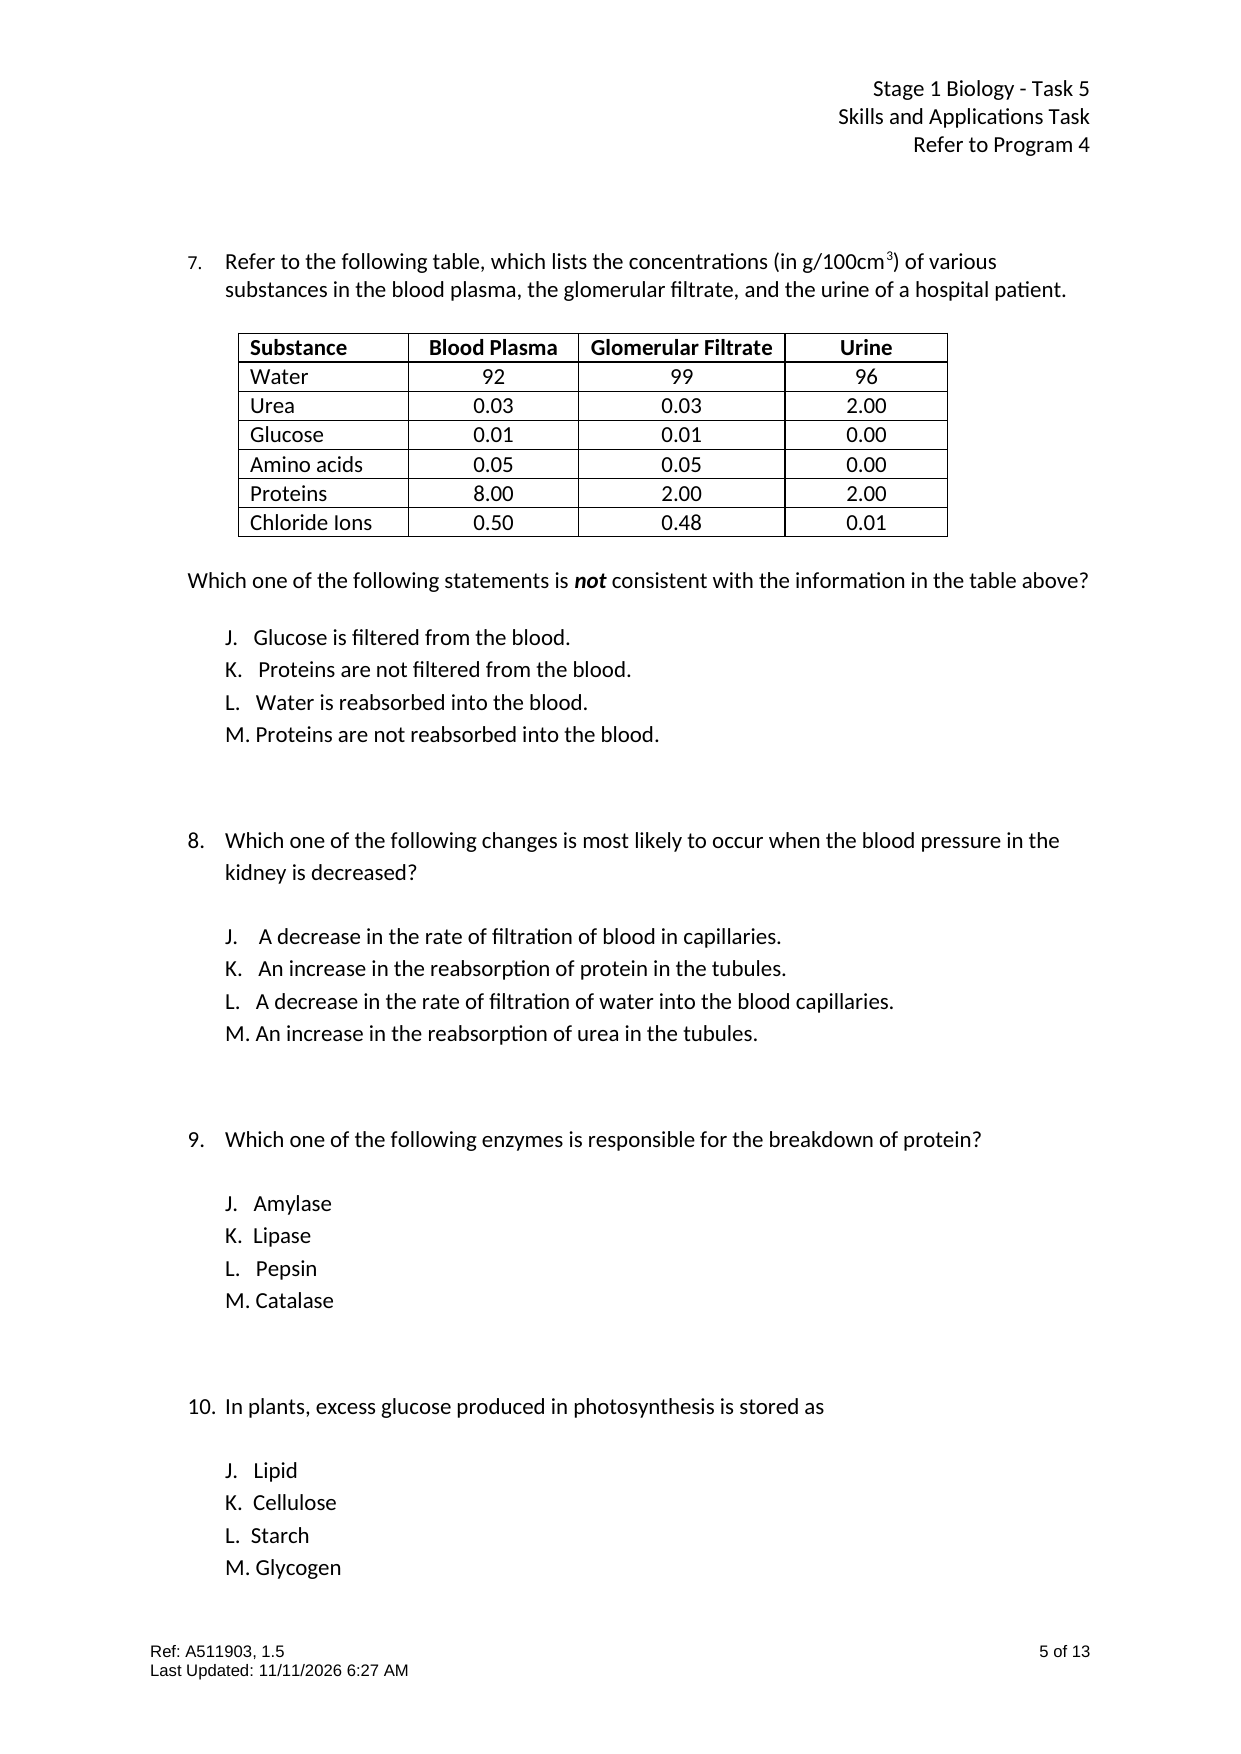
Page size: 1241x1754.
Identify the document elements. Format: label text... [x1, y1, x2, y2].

list J. Amylase [225, 1189, 1090, 1217]
table_cell 92 [409, 363, 578, 391]
table_cell Proteins [239, 479, 408, 507]
table_cell 0.01 [579, 421, 784, 449]
table_cell 8.00 [409, 479, 578, 507]
table_cell 0.03 [579, 392, 784, 419]
list M. An increase in the reabsorption of urea in the tubules. [225, 1019, 1090, 1047]
list In plants, excess glucose produced in photosynthesis is stored as [187, 1392, 1090, 1420]
table_header Substance [239, 334, 408, 361]
table_cell Glucose [239, 421, 408, 449]
list K. Proteins are not filtered from the blood. [225, 655, 1090, 683]
table_header Glomerular Filtrate [579, 334, 784, 361]
table_cell 0.50 [409, 508, 578, 536]
list J. Glucose is filtered from the blood. [225, 623, 1090, 651]
list J. Lipid [225, 1456, 1090, 1484]
text Which one of the following statements is not consistent with the information in the table above? [187, 566, 1090, 594]
table_header Blood Plasma [409, 334, 578, 361]
list Refer to the following table, which lists the concentrations (in g/100cm3) of various substances in the blood plasma, the glomerular filtrate, and the urine of a hospital patient. [187, 247, 1090, 303]
list Which one of the following changes is most likely to occur when the blood pressure in the kidney is decreased? [187, 826, 1090, 886]
table_cell 0.05 [409, 450, 578, 478]
list M. Catalase [225, 1286, 1090, 1314]
table_cell 99 [579, 363, 784, 391]
table_cell 2.00 [786, 479, 947, 507]
table_cell 0.00 [786, 421, 947, 449]
list L. Pepsin [225, 1254, 1090, 1282]
table_cell 0.05 [579, 450, 784, 478]
table_cell 0.00 [786, 450, 947, 478]
table_cell 0.03 [409, 392, 578, 419]
list K. An increase in the reabsorption of protein in the tubules. [225, 954, 1090, 983]
table_cell 2.00 [579, 479, 784, 507]
list L. A decrease in the rate of filtration of water into the blood capillaries. [225, 987, 1090, 1015]
table_cell 2.00 [786, 392, 947, 419]
list K. Cellulose [225, 1488, 1090, 1517]
table_cell 0.01 [786, 508, 947, 536]
list J. A decrease in the rate of filtration of blood in capillaries. [225, 922, 1090, 950]
list M. Proteins are not reabsorbed into the blood. [225, 720, 1090, 748]
table_cell Water [239, 363, 408, 391]
list M. Glycogen [225, 1553, 1090, 1581]
table_header Urine [786, 334, 947, 361]
table_cell Chloride Ions [239, 508, 408, 536]
list L. Water is reabsorbed into the blood. [225, 688, 1090, 716]
table_cell 0.01 [409, 421, 578, 449]
table_cell Amino acids [239, 450, 408, 478]
table_cell 0.48 [579, 508, 784, 536]
table_cell Urea [239, 392, 408, 419]
list L. Starch [225, 1521, 1090, 1549]
list Which one of the following enzymes is responsible for the breakdown of protein? [187, 1125, 1090, 1153]
list K. Lipase [225, 1222, 1090, 1249]
table_cell 96 [786, 363, 947, 391]
